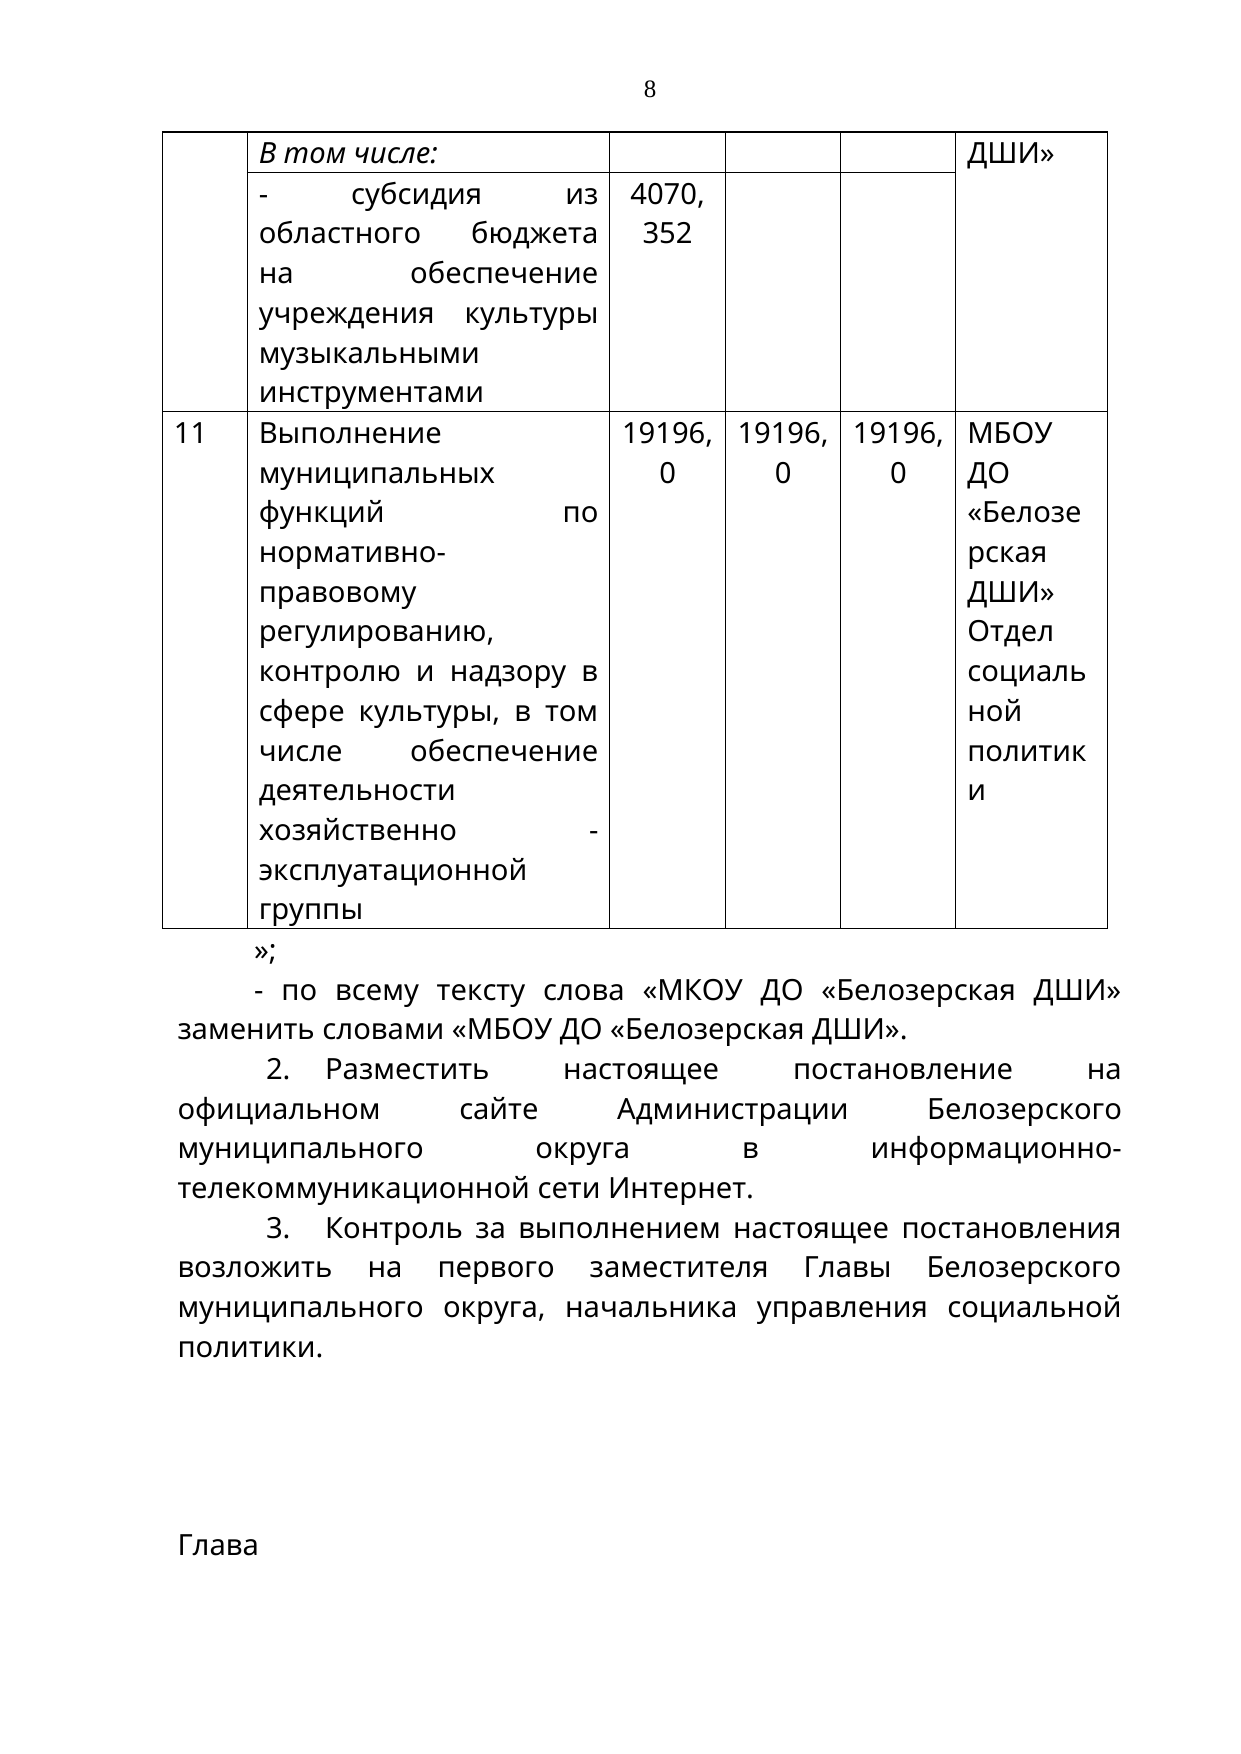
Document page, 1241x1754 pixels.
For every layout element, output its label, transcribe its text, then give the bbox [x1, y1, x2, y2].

table_cell 19196,0 [841, 412, 955, 928]
table_cell 11 [163, 412, 247, 928]
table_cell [956, 133, 1107, 411]
table_cell [726, 133, 840, 172]
table_cell 4 [163, 133, 247, 411]
text - по всему тексту слова «МКОУ ДО «Белозерская ДШИ» заменить словами «МБОУ ДО «Белозерская ДШИ». [177, 969, 1122, 1048]
table_cell [841, 133, 955, 172]
text »; [177, 929, 1122, 969]
table_cell 19196,0 [726, 412, 840, 928]
list Разместить настоящее постановление на официальном сайте Администрации Белозерского муниципального округа в информационно-телекоммуникационной сети Интернет. [177, 1048, 1122, 1207]
table_cell [841, 173, 955, 411]
table_cell - субсидия из областного бюджета на обеспечение учреждения культуры музыкальными инструментами [248, 173, 609, 411]
table_cell 19196,0 [610, 412, 725, 928]
table_cell МБОУ ДО «Белозерская ДШИ» Отдел социальной политики [956, 412, 1107, 928]
table_cell [726, 173, 840, 411]
table_cell В том числе: [248, 133, 609, 172]
table_cell Выполнение муниципальных функций по нормативно-правовому регулированию, контролю и надзору в сфере культуры, в том числе обеспечение деятельности хозяйственно - эксплуатационной группы [248, 412, 609, 928]
list Контроль за выполнением настоящее постановления возложить на первого заместителя Главы Белозерского муниципального округа, начальника управления социальной политики. [177, 1207, 1122, 1366]
table_cell 4070, 352 [610, 173, 725, 411]
text Глава [177, 1524, 1122, 1564]
table_cell [610, 133, 725, 172]
